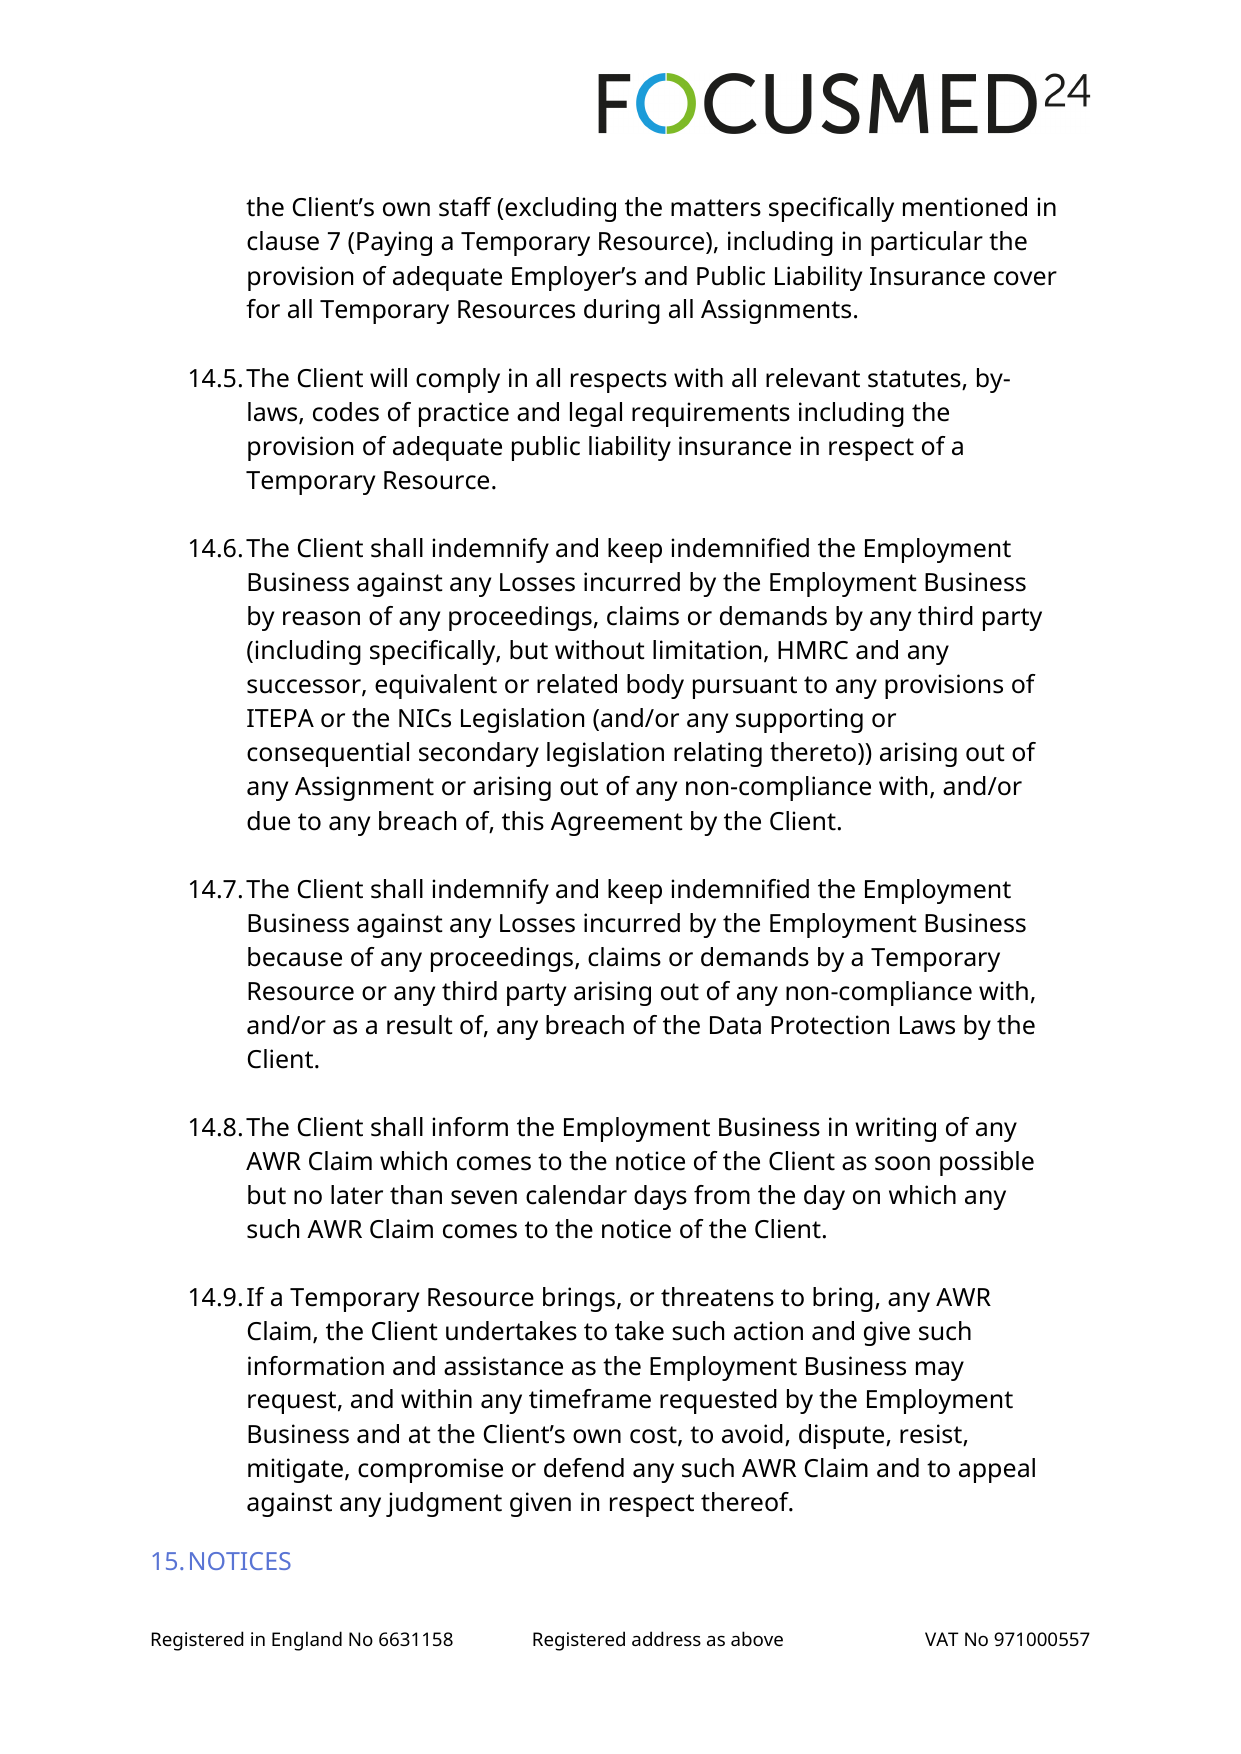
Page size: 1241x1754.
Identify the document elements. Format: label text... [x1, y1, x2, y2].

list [187, 190, 1061, 326]
list NOTICES [150, 1543, 1090, 1577]
list The Client shall indemnify and keep indemnified the Employment Business against any Losses incurred by the Employment Business because of any proceedings, claims or demands by a Temporary Resource or any third party arising out of any non-compliance with, and/or as a result of, any breach of the Data Protection Laws by the Client. [187, 871, 1061, 1076]
list The Client will comply in all respects with all relevant statutes, by-laws, codes of practice and legal requirements including the provision of adequate public liability insurance in respect of a Temporary Resource. [187, 360, 1061, 497]
list The Client shall indemnify and keep indemnified the Employment Business against any Losses incurred by the Employment Business by reason of any proceedings, claims or demands by any third party (including specifically, but without limitation, HMRC and any successor, equivalent or related body pursuant to any provisions of ITEPA or the NICs Legislation (and/or any supporting or consequential secondary legislation relating thereto)) arising out of any Assignment or arising out of any non-compliance with, and/or due to any breach of, this Agreement by the Client. [187, 531, 1061, 837]
list If a Temporary Resource brings, or threatens to bring, any AWR Claim, the Client undertakes to take such action and give such information and assistance as the Employment Business may request, and within any timeframe requested by the Employment Business and at the Client’s own cost, to avoid, dispute, resist, mitigate, compromise or defend any such AWR Claim and to appeal against any judgment given in respect thereof. [187, 1280, 1061, 1518]
list The Client shall inform the Employment Business in writing of any AWR Claim which comes to the notice of the Client as soon possible but no later than seven calendar days from the day on which any such AWR Claim comes to the notice of the Client. [187, 1110, 1061, 1246]
picture [598, 73, 1091, 134]
